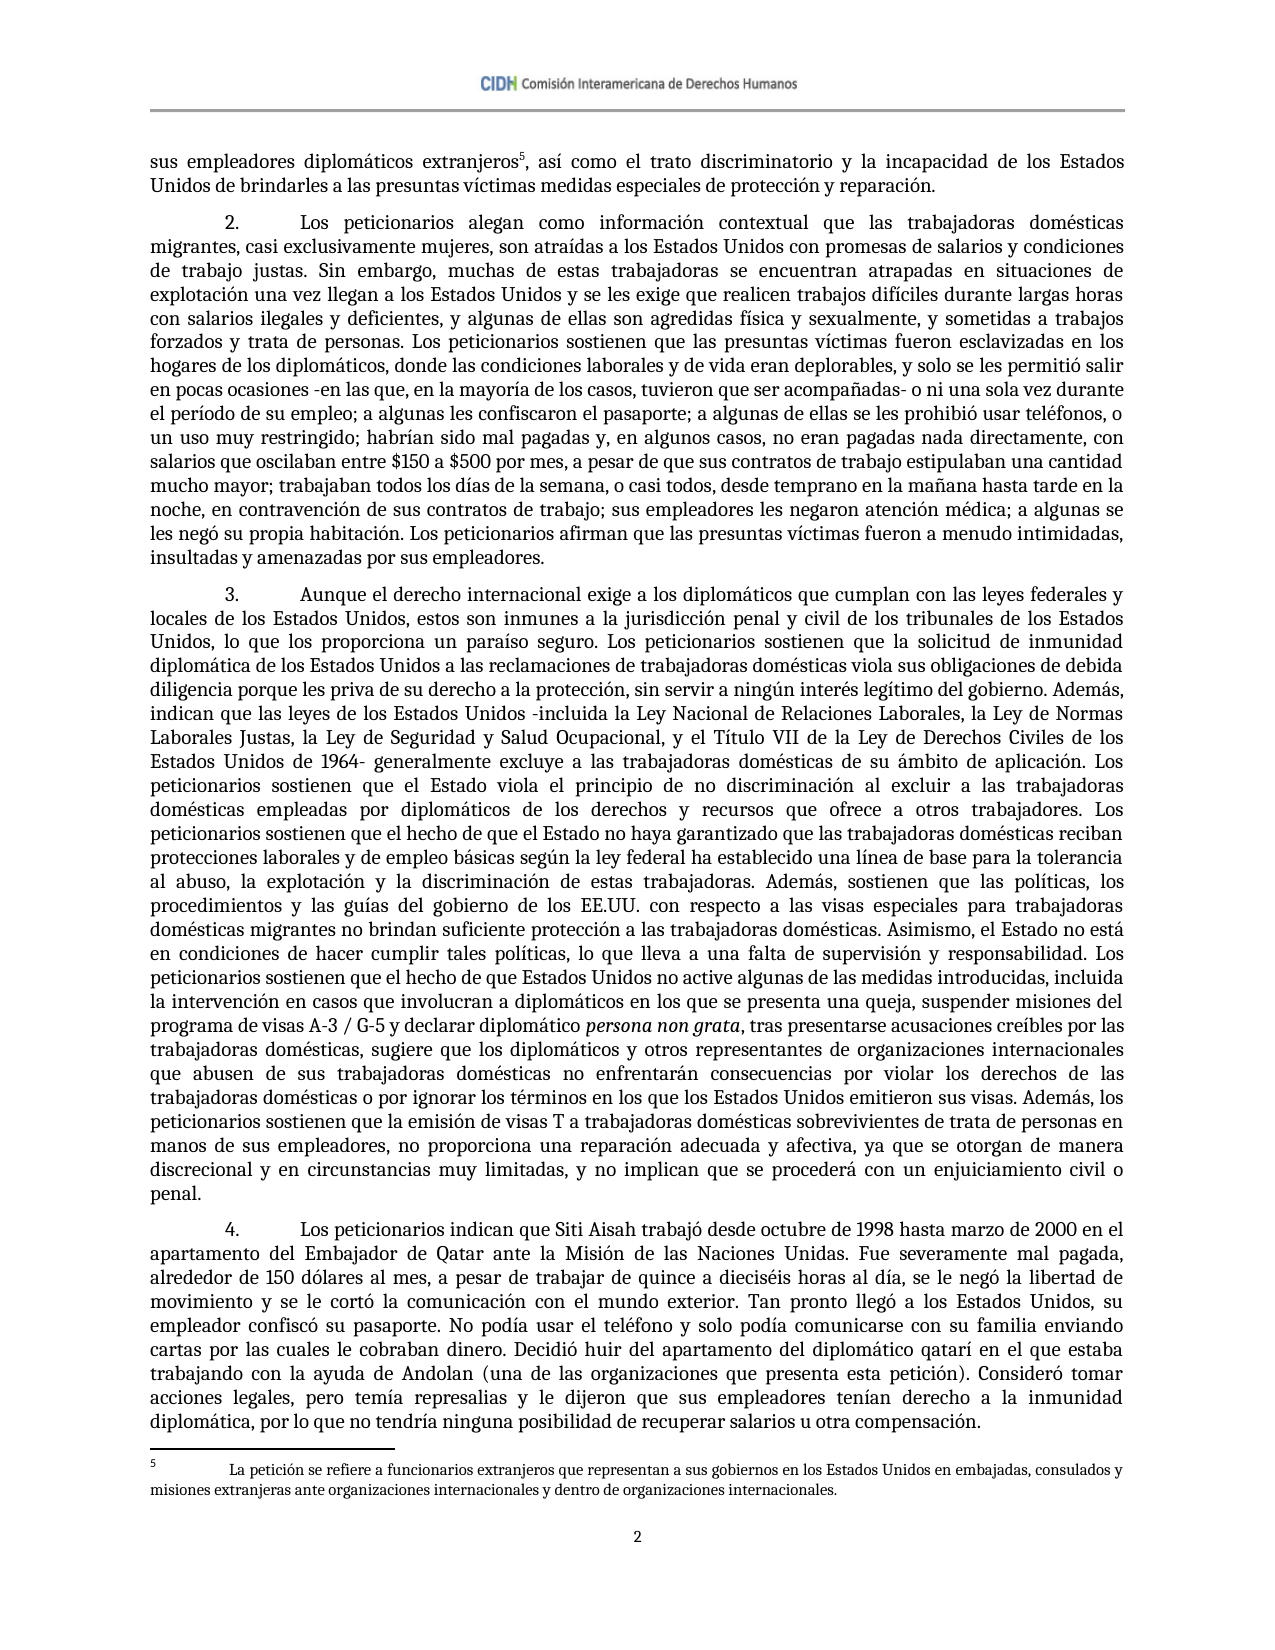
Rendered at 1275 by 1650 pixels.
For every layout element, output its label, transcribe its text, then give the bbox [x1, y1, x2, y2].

picture [475, 75, 800, 93]
list Los peticionarios alegan como información contextual que las trabajadoras domésticas migrantes, casi exclusivamente mujeres, son atraídas a los Estados Unidos con promesas de salarios y condiciones de trabajo justas. Sin embargo, muchas de estas trabajadoras se encuentran atrapadas en situaciones de explotación una vez llegan a los Estados Unidos y se les exige que realicen trabajos difíciles durante largas horas con salarios ilegales y deficientes, y algunas de ellas son agredidas física y sexualmente, y sometidas a trabajos forzados y trata de personas. Los peticionarios sostienen que las presuntas víctimas fueron esclavizadas en los hogares de los diplomáticos, donde las condiciones laborales y de vida eran deplorables, y solo se les permitió salir en pocas ocasiones -en las que, en la mayoría de los casos, tuvieron que ser acompañadas- o ni una sola vez durante el período de su empleo; a algunas les confiscaron el pasaporte; a algunas de ellas se les prohibió usar teléfonos, o un uso muy restringido; habrían sido mal pagadas y, en algunos casos, no eran pagadas nada directamente, con salarios que oscilaban entre $150 a $500 por mes, a pesar de que sus contratos de trabajo estipulaban una cantidad mucho mayor; trabajaban todos los días de la semana, o casi todos, desde temprano en la mañana hasta tarde en la noche, en contravención de sus contratos de trabajo; sus empleadores les negaron atención médica; a algunas se les negó su propia habitación. Los peticionarios afirman que las presuntas víctimas fueron a menudo intimidadas, insultadas y amenazadas por sus empleadores. [150, 210, 1125, 570]
list Los peticionarios indican que Siti Aisah trabajó desde octubre de 1998 hasta marzo de 2000 en el apartamento del Embajador de Qatar ante la Misión de las Naciones Unidas. Fue severamente mal pagada, alrededor de 150 dólares al mes, a pesar de trabajar de quince a dieciséis horas al día, se le negó la libertad de movimiento y se le cortó la comunicación con el mundo exterior. Tan pronto llegó a los Estados Unidos, su empleador confiscó su pasaporte. No podía usar el teléfono y solo podía comunicarse con su familia enviando cartas por las cuales le cobraban dinero. Decidió huir del apartamento del diplomático qatarí en el que estaba trabajando con la ayuda de Andolan (una de las organizaciones que presenta esta petición). Consideró tomar acciones legales, pero temía represalias y le dijeron que sus empleadores tenían derecho a la inmunidad diplomática, por lo que no tendría ninguna posibilidad de recuperar salarios u otra compensación. [150, 1218, 1125, 1433]
list Aunque el derecho internacional exige a los diplomáticos que cumplan con las leyes federales y locales de los Estados Unidos, estos son inmunes a la jurisdicción penal y civil de los tribunales de los Estados Unidos, lo que los proporciona un paraíso seguro. Los peticionarios sostienen que la solicitud de inmunidad diplomática de los Estados Unidos a las reclamaciones de trabajadoras domésticas viola sus obligaciones de debida diligencia porque les priva de su derecho a la protección, sin servir a ningún interés legítimo del gobierno. Además, indican que las leyes de los Estados Unidos -incluida la Ley Nacional de Relaciones Laborales, la Ley de Normas Laborales Justas, la Ley de Seguridad y Salud Ocupacional, y el Título VII de la Ley de Derechos Civiles de los Estados Unidos de 1964- generalmente excluye a las trabajadoras domésticas de su ámbito de aplicación. Los peticionarios sostienen que el Estado viola el principio de no discriminación al excluir a las trabajadoras domésticas empleadas por diplomáticos de los derechos y recursos que ofrece a otros trabajadores. Los peticionarios sostienen que el hecho de que el Estado no haya garantizado que las trabajadoras domésticas reciban protecciones laborales y de empleo básicas según la ley federal ha establecido una línea de base para la tolerancia al abuso, la explotación y la discriminación de estas trabajadoras. Además, sostienen que las políticas, los procedimientos y las guías del gobierno de los EE.UU. con respecto a las visas especiales para trabajadoras domésticas migrantes no brindan suficiente protección a las trabajadoras domésticas. Asimismo, el Estado no está en condiciones de hacer cumplir tales políticas, lo que lleva a una falta de supervisión y responsabilidad. Los peticionarios sostienen que el hecho de que Estados Unidos no active algunas de las medidas introducidas, incluida la intervención en casos que involucran a diplomáticos en los que se presenta una queja, suspender misiones del programa de visas A-3 / G-5 y declarar diplomático persona non grata, tras presentarse acusaciones creíbles por las trabajadoras domésticas, sugiere que los diplomáticos y otros representantes de organizaciones internacionales que abusen de sus trabajadoras domésticas no enfrentarán consecuencias por violar los derechos de las trabajadoras domésticas o por ignorar los términos en los que los Estados Unidos emitieron sus visas. Además, los peticionarios sostienen que la emisión de visas T a trabajadoras domésticas sobrevivientes de trata de personas en manos de sus empleadores, no proporciona una reparación adecuada y afectiva, ya que se otorgan de manera discrecional y en circunstancias muy limitadas, y no implican que se procederá con un enjuiciamiento civil o penal. [150, 582, 1125, 1205]
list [150, 150, 1125, 198]
